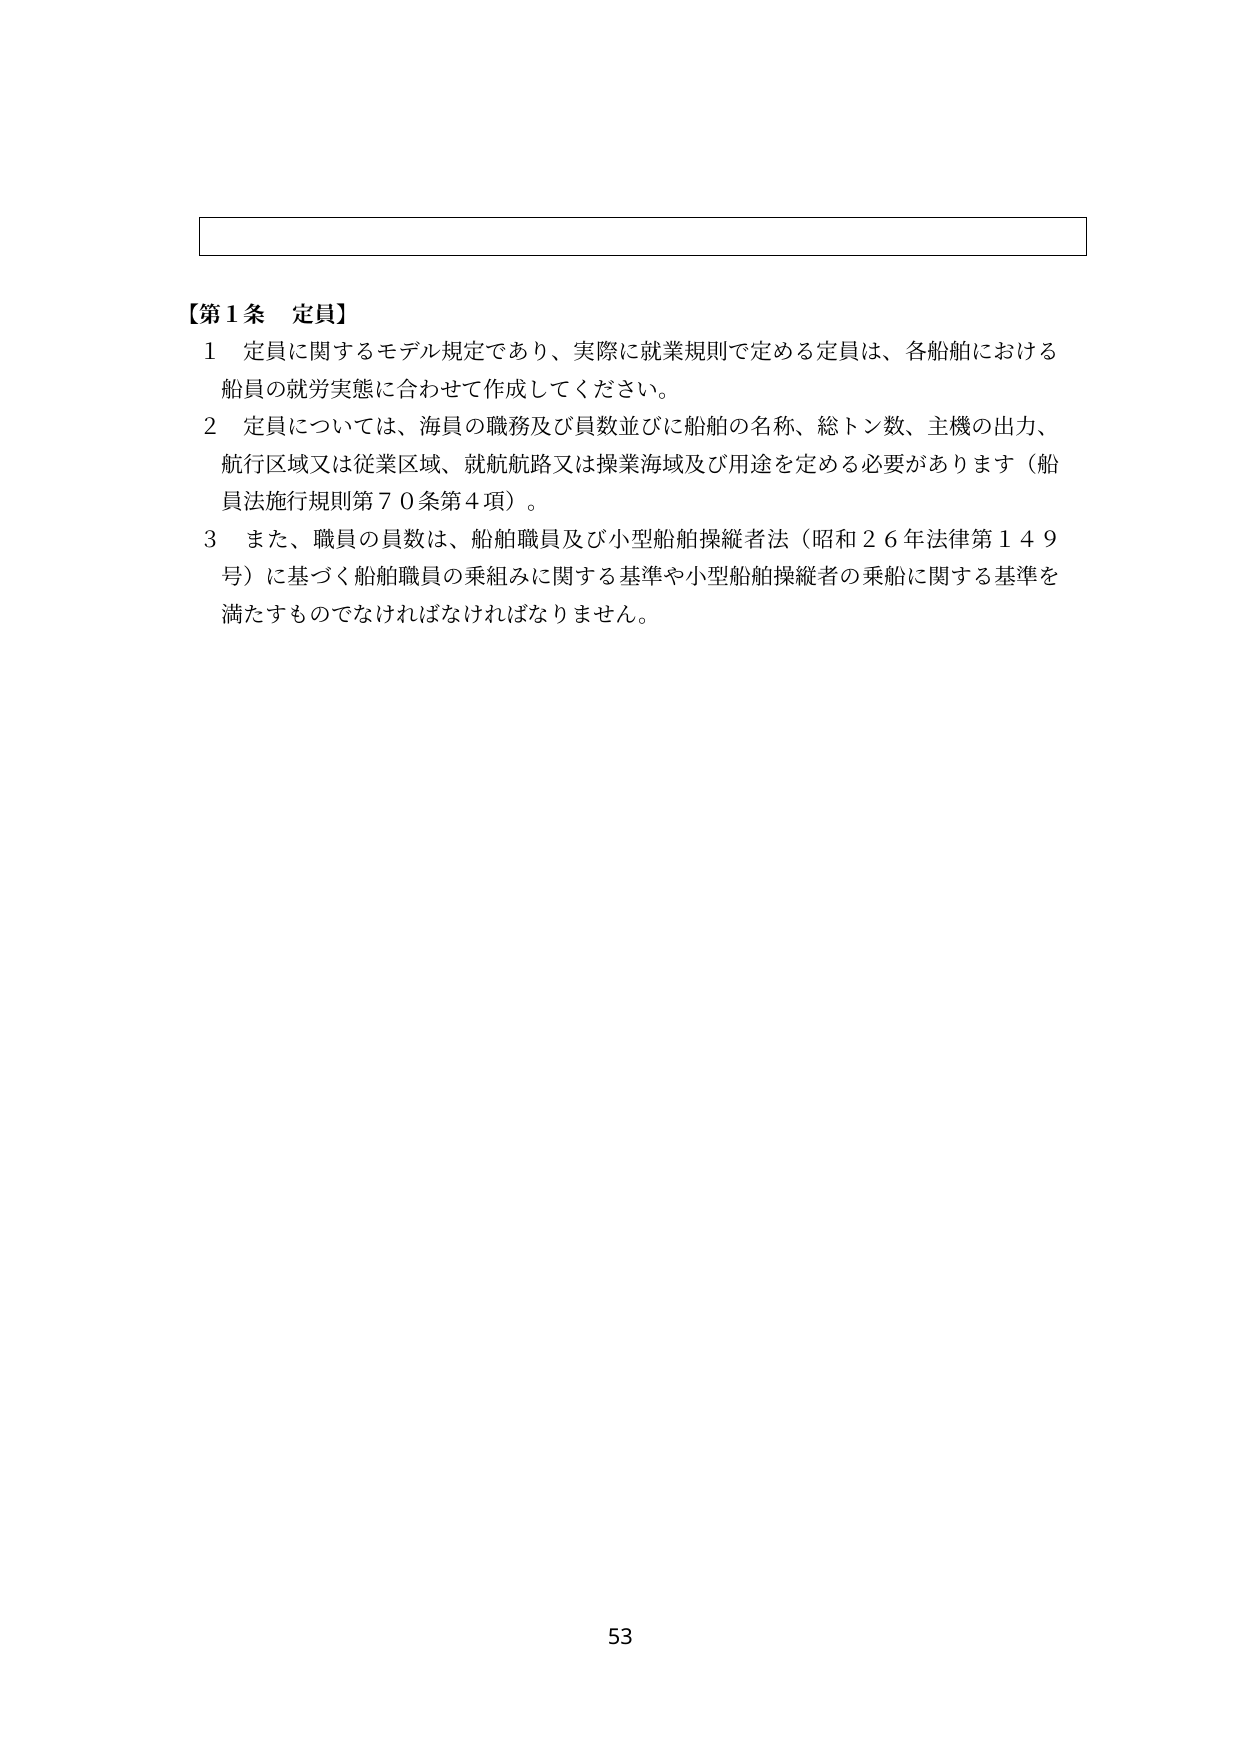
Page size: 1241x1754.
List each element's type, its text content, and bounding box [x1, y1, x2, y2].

subtitle 定員】 [177, 294, 1063, 331]
text ２ 定員については、海員の職務及び員数並びに船舶の名称、総トン数、主機の出力、航行区域又は従業区域、就航航路又は操業海域及び用途を定める必要があります（船員法施行規則第７０条第４項）。 [177, 406, 1063, 519]
text ３ また、職員の員数は、船舶職員及び小型船舶操縦者法（昭和２６年法律第１４９号）に基づく船舶職員の乗組みに関する基準や小型船舶操縦者の乗船に関する基準を満たすものでなければなければなりません。 [199, 519, 1063, 631]
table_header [200, 218, 1086, 255]
text １ 定員に関するモデル規定であり、実際に就業規則で定める定員は、各船舶における船員の就労実態に合わせて作成してください。 [177, 331, 1063, 406]
